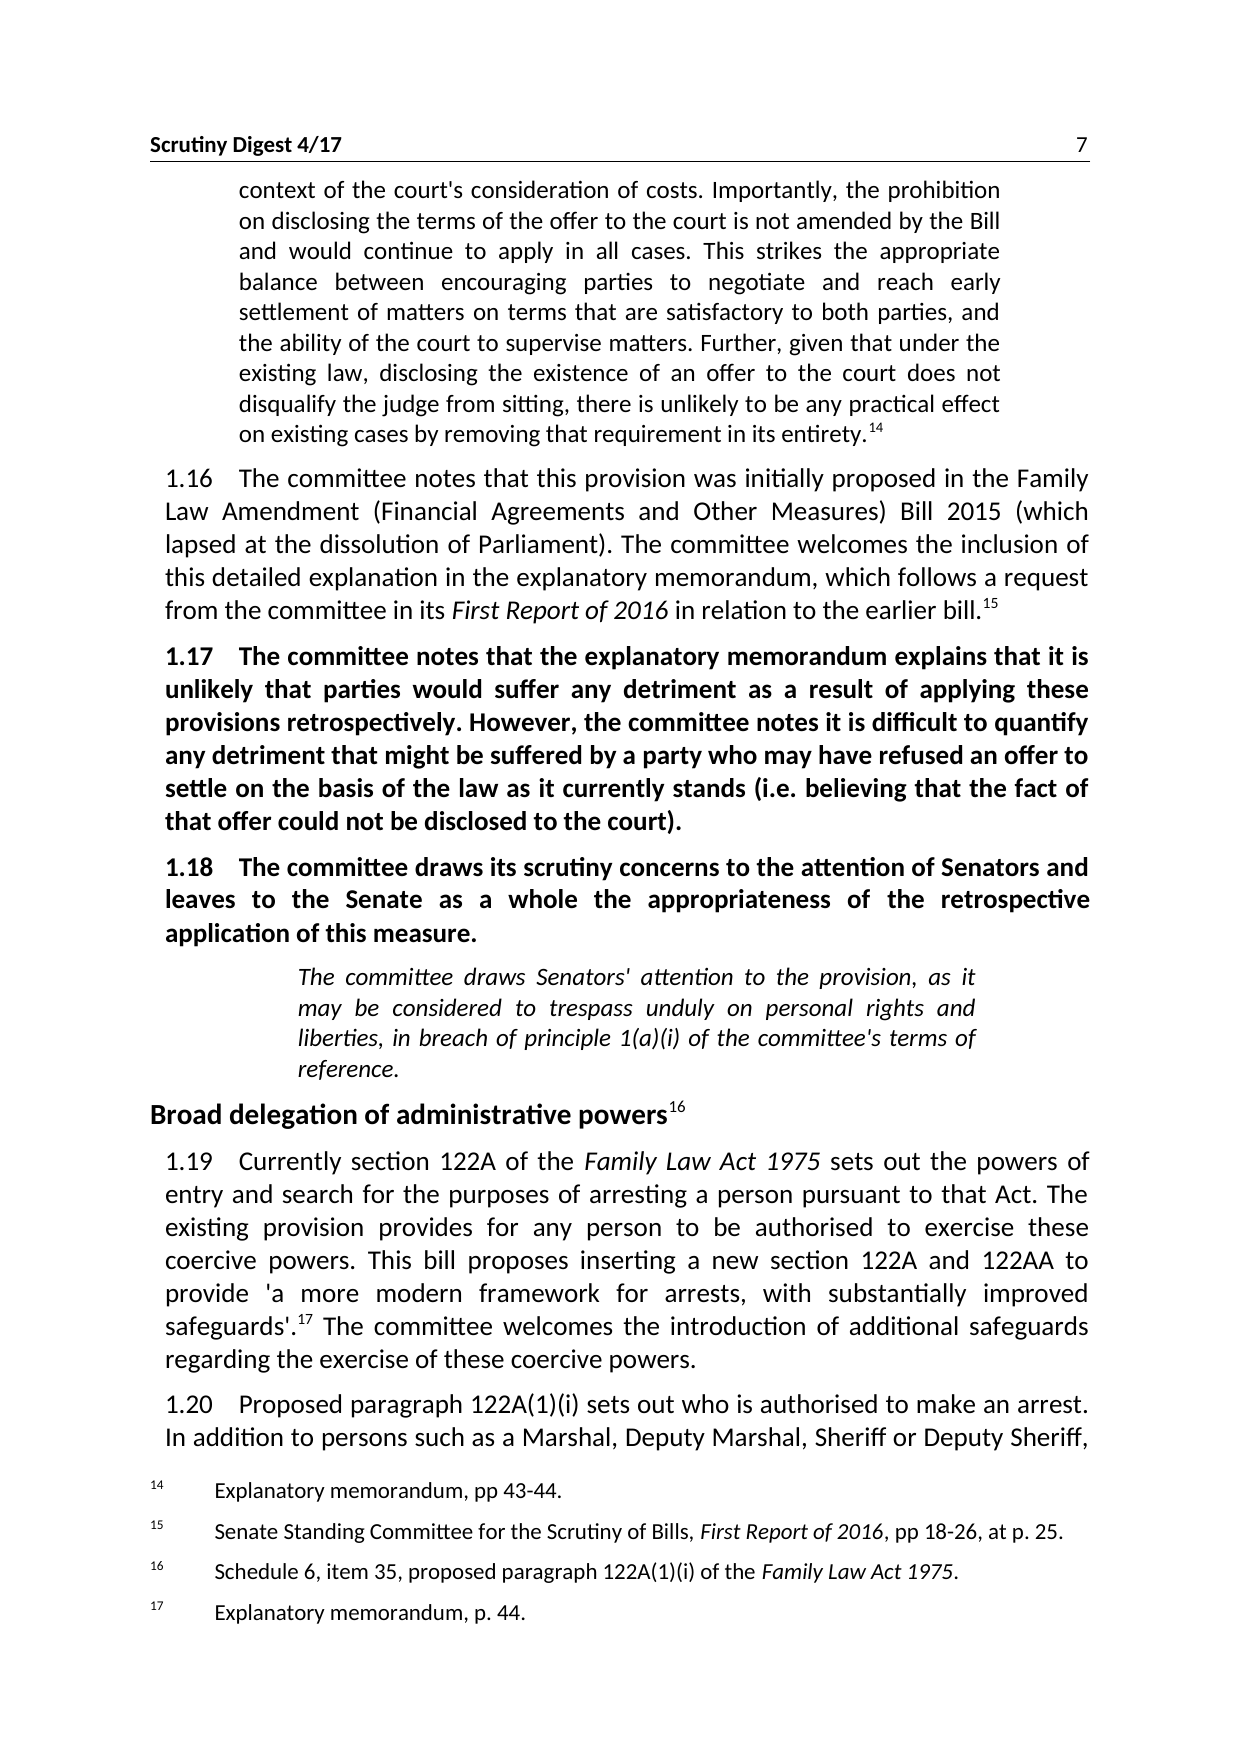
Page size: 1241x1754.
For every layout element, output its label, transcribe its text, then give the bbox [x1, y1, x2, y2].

text The committee draws Senators' attention to the provision, as it may be considered to trespass unduly on personal rights and liberties, in breach of principle 1(a)(i) of the committee's terms of reference. [298, 961, 977, 1083]
list The committee notes that the explanatory memorandum explains that it is unlikely that parties would suffer any detriment as a result of applying these provisions retrospectively. However, the committee notes it is difficult to quantify any detriment that might be suffered by a party who may have refused an offer to settle on the basis of the law as it currently stands (i.e. believing that the fact of that offer could not be disclosed to the court). [165, 639, 1090, 837]
list The committee notes that this provision was initially proposed in the Family Law Amendment (Financial Agreements and Other Measures) Bill 2015 (which lapsed at the dissolution of Parliament). The committee welcomes the inclusion of this detailed explanation in the explanatory memorandum, which follows a request from the committee in its First Report of 2016 in relation to the earlier bill. [165, 461, 1090, 627]
list The committee draws its scrutiny concerns to the attention of Senators and leaves to the Senate as a whole the appropriateness of the retrospective application of this measure. [165, 850, 1090, 949]
subtitle Broad delegation of administrative powers [150, 1096, 1090, 1131]
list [165, 1388, 1090, 1454]
list Currently section 122A of the Family Law Act 1975 sets out the powers of entry and search for the purposes of arresting a person pursuant to that Act. The existing provision provides for any person to be authorised to exercise these coercive powers. This bill proposes inserting a new section 122A and 122AA to provide 'a more modern framework for arrests, with substantially improved safeguards'. The committee welcomes the introduction of additional safeguards regarding the exercise of these coercive powers. [165, 1144, 1090, 1375]
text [239, 174, 1002, 449]
